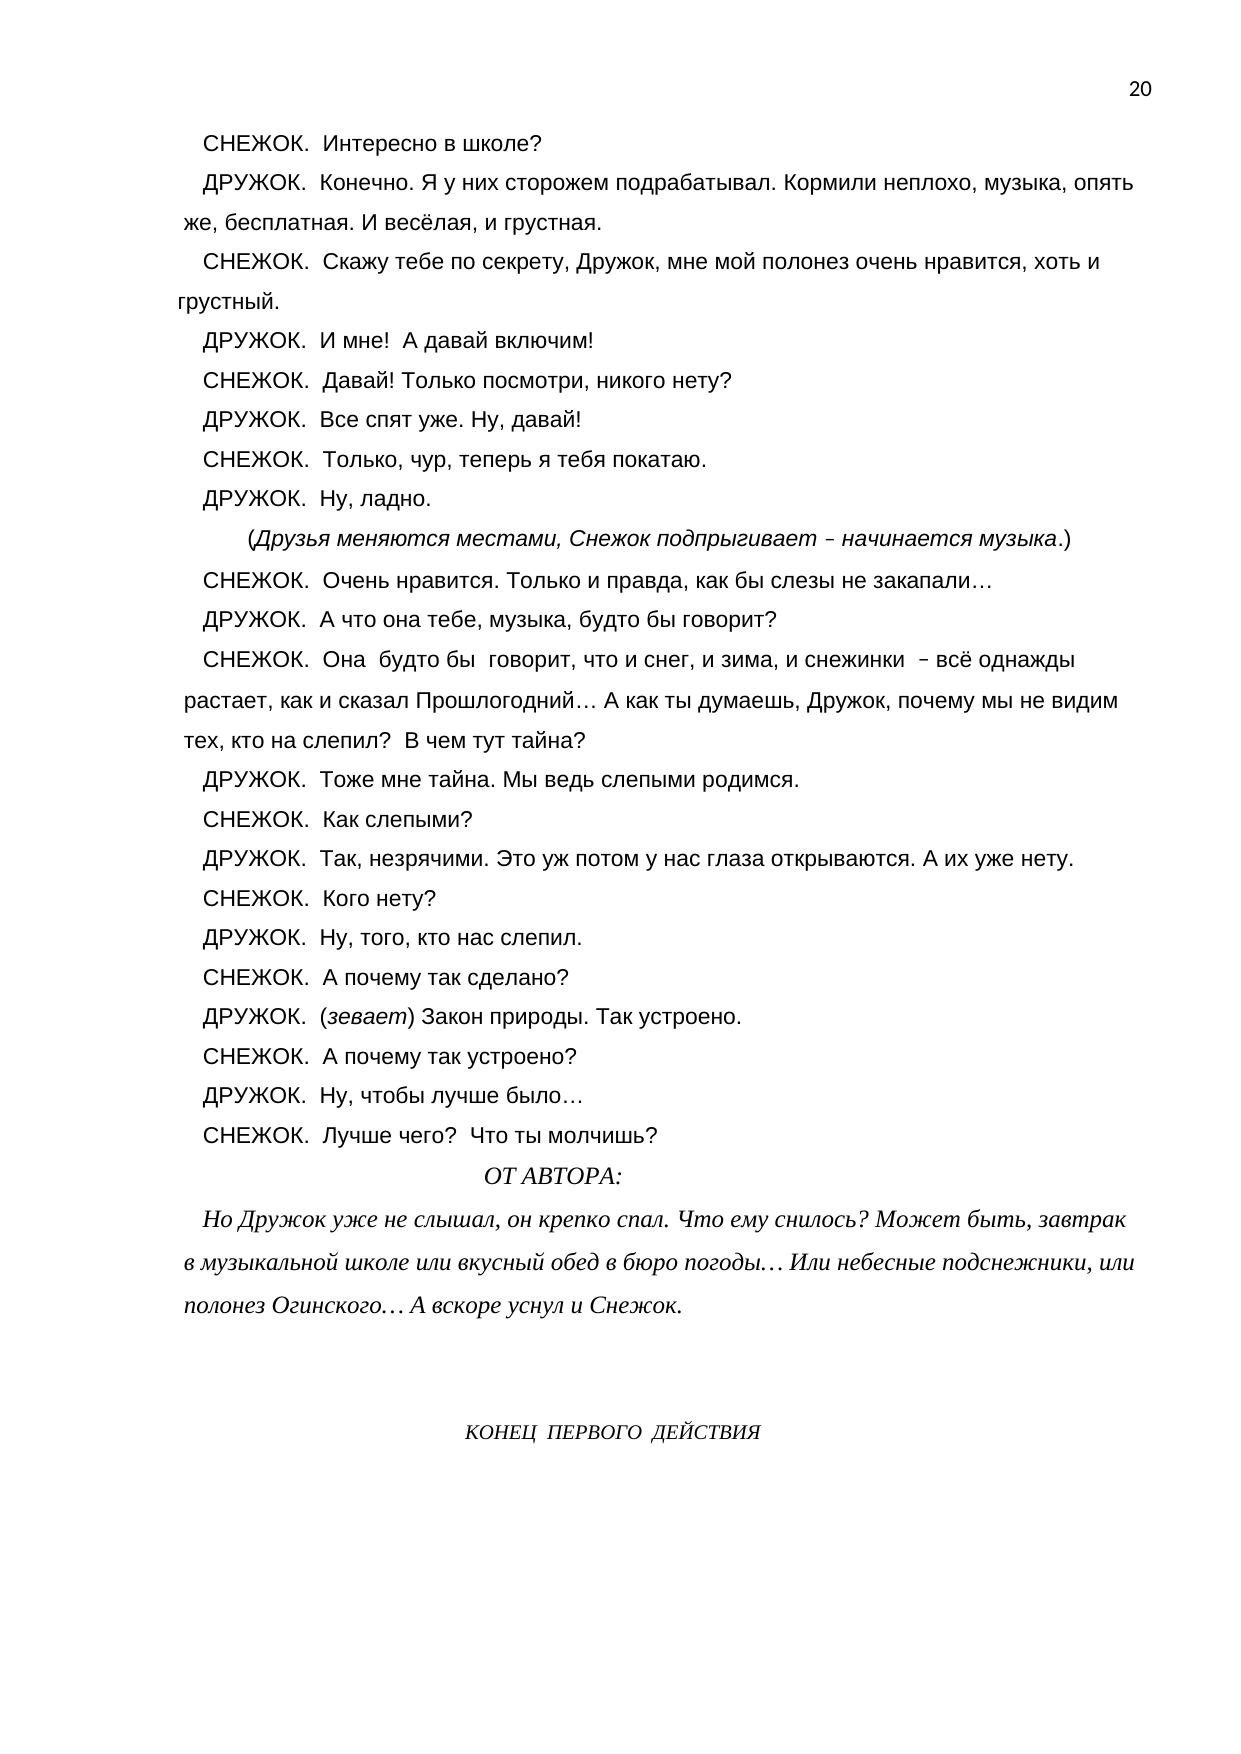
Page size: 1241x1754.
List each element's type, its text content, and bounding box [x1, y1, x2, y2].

text СНЕЖОК. Лучше чего? Что ты молчишь? [177, 1122, 1152, 1148]
text СНЕЖОК. Она будто бы говорит, что и снег, и зима, и снежинки − всё однажды [177, 646, 1152, 673]
text КОНЕЦ ПЕРВОГО ДЕЙСТВИЯ [177, 1420, 1152, 1444]
text растает, как и сказал Прошлогодний… А как ты думаешь, Дружок, почему мы не видим [177, 687, 1152, 714]
text СНЕЖОК. Давай! Только посмотри, никого нету? [177, 367, 1152, 393]
text ДРУЖОК. Все спят уже. Ну, давай! [177, 406, 1152, 432]
text Но Дружок уже не слышал, он крепко спал. Что ему снилось? Может быть, завтрак [177, 1204, 1152, 1233]
text грустный. [177, 288, 1152, 314]
text СНЕЖОК. Как слепыми? [177, 806, 1152, 832]
text СНЕЖОК. Только, чур, теперь я тебя покатаю. [177, 446, 1152, 472]
text СНЕЖОК. А почему так устроено? [177, 1043, 1152, 1069]
text ДРУЖОК. Конечно. Я у них сторожем подрабатывал. Кормили неплохо, музыка, опять [177, 169, 1152, 196]
text ДРУЖОК. Тоже мне тайна. Мы ведь слепыми родимся. [177, 766, 1152, 793]
text же, бесплатная. И весёлая, и грустная. [177, 209, 1152, 235]
text СНЕЖОК. Скажу тебе по секрету, Дружок, мне мой полонез очень нравится, хоть и [177, 248, 1152, 274]
text ДРУЖОК. Так, незрячими. Это уж потом у нас глаза открываются. А их уже нету. [177, 845, 1152, 872]
text ДРУЖОК. И мне! А давай включим! [177, 327, 1152, 353]
text СНЕЖОК. Кого нету? [177, 885, 1152, 911]
text ДРУЖОК. А что она тебе, музыка, будто бы говорит? [177, 606, 1152, 632]
text ДРУЖОК. Ну, того, кто нас слепил. [177, 924, 1152, 951]
text полонез Огинского… А вскоре уснул и Снежок. [177, 1291, 1152, 1319]
text СНЕЖОК. Очень нравится. Только и правда, как бы слезы не закапали… [177, 567, 1152, 593]
text ДРУЖОК. Ну, ладно. [177, 485, 1152, 511]
text СНЕЖОК. Интересно в школе? [177, 130, 1152, 156]
text тех, кто на слепил? В чем тут тайна? [177, 727, 1152, 753]
text ДРУЖОК. Ну, чтобы лучше было… [177, 1082, 1152, 1109]
text ОТ АВТОРА: [177, 1161, 1152, 1190]
text СНЕЖОК. А почему так сделано? [177, 964, 1152, 990]
text (Друзья меняются местами, Снежок подпрыгивает – начинается музыка.) [177, 524, 1152, 553]
text в музыкальной школе или вкусный обед в бюро погоды… Или небесные подснежники, или [177, 1247, 1152, 1276]
text ДРУЖОК. (зевает) Закон природы. Так устроено. [177, 1003, 1152, 1030]
